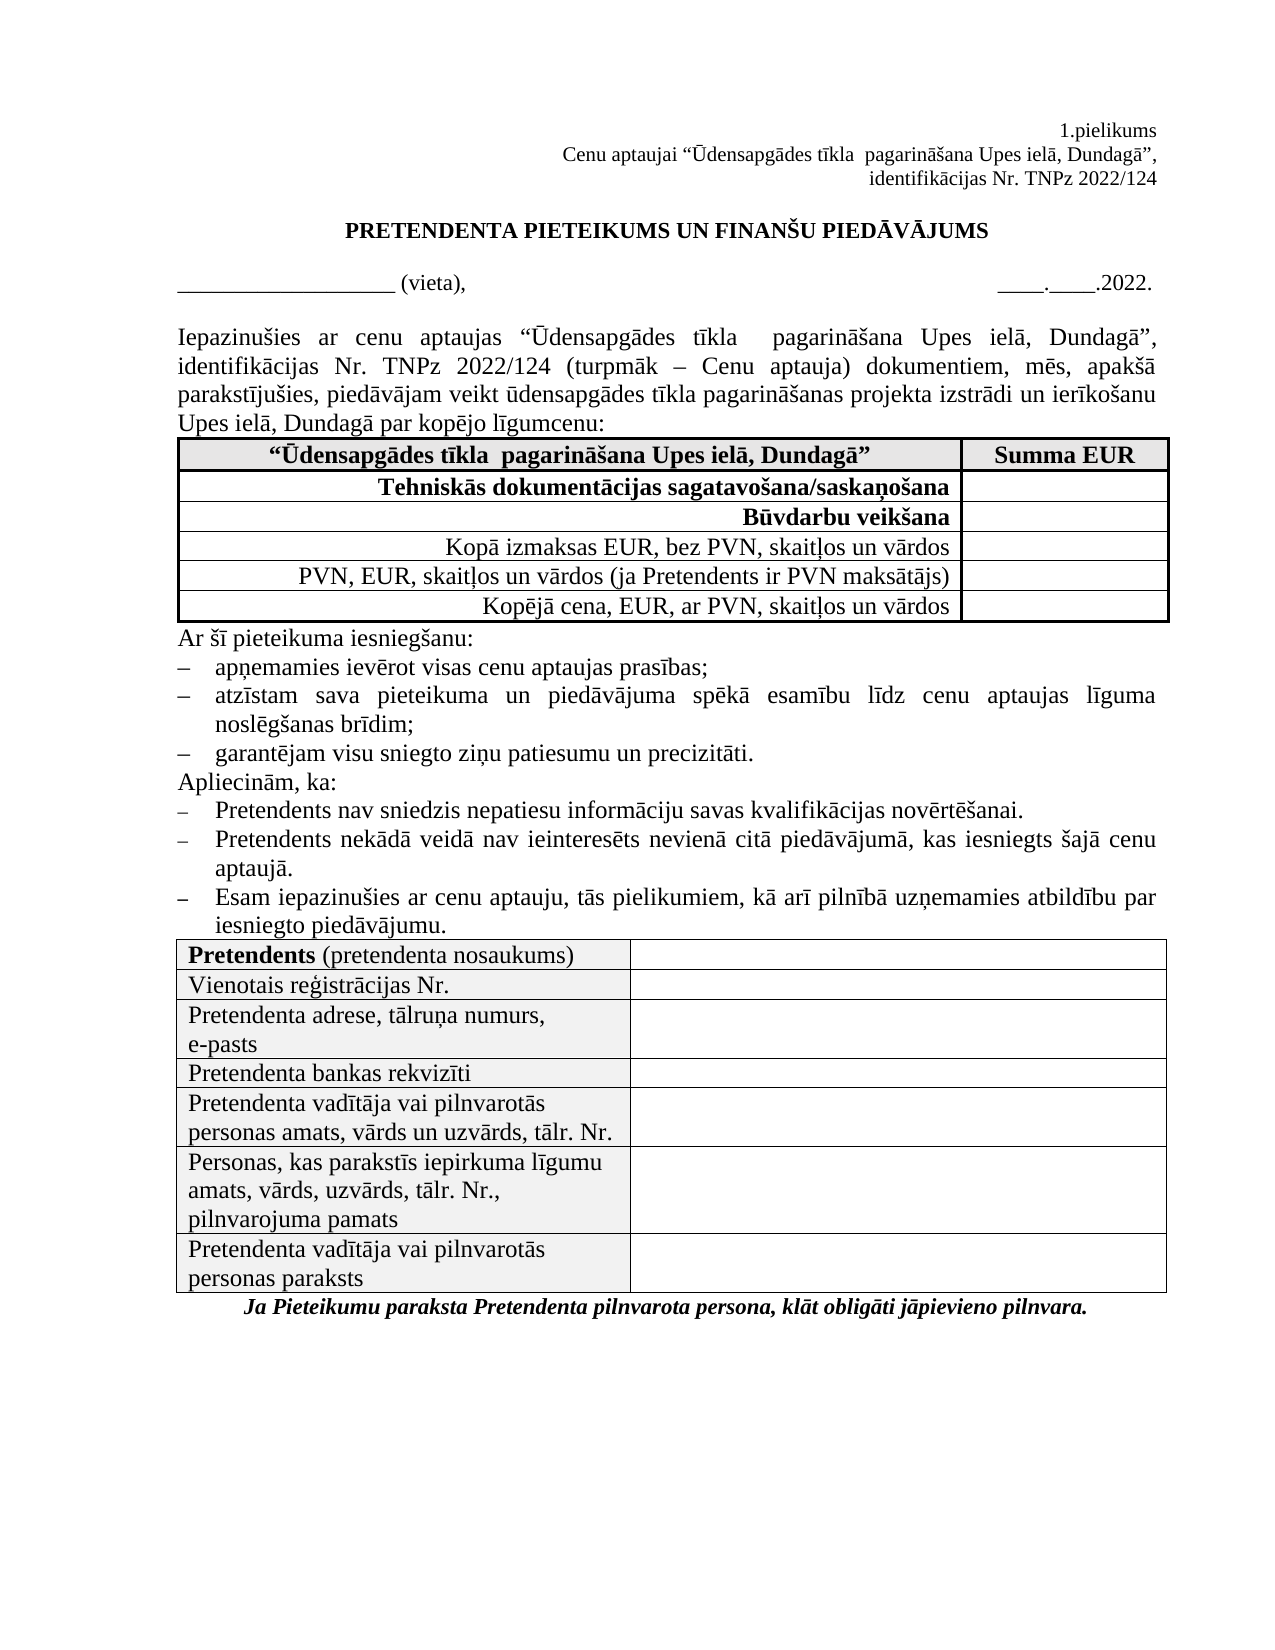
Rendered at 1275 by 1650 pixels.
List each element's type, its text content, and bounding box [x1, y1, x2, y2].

text identifikācijas Nr. TNPz 2022/124 [177, 166, 1157, 190]
text PRETENDENTA PIETEIKUMS UN FINANŠU PIEDĀVĀJUMS [177, 217, 1157, 243]
table_header [631, 940, 1166, 969]
list Pretendents nekādā veidā nav ieinteresēts nevienā citā piedāvājumā, kas iesniegts šajā cenu aptaujā. [177, 824, 1157, 882]
text Iepazinušies ar cenu aptaujas “Ūdensapgādes tīkla pagarināšana Upes ielā, Dundagā”, identifikācijas Nr. TNPz 2022/124 (turpmāk – Cenu aptauja) dokumentiem, mēs, apakšā parakstījušies, piedāvājam veikt ūdensapgādes tīkla pagarināšanas projekta izstrādi un ierīkošanu Upes ielā, Dundagā par kopējo līgumcenu: [177, 322, 1157, 437]
table_cell [963, 591, 1167, 620]
table_cell Pretendenta adrese, tālruņa numurs, e-pasts [177, 1000, 630, 1057]
table_cell Kopējā cena, EUR, ar PVN, skaitļos un vārdos [180, 591, 960, 620]
table_cell [963, 561, 1167, 590]
table_cell Pretendenta vadītāja vai pilnvarotās personas paraksts [177, 1234, 630, 1292]
table_header “Ūdensapgādes tīkla pagarināšana Upes ielā, Dundagā” [180, 440, 960, 469]
table_cell Pretendenta vadītāja vai pilnvarotās personas amats, vārds un uzvārds, tālr. Nr. [177, 1088, 630, 1146]
list apņemamies ievērot visas cenu aptaujas prasības; [177, 652, 1157, 681]
list garantējam visu sniegto ziņu patiesumu un precizitāti. [177, 738, 1157, 767]
table_cell [631, 1234, 1166, 1292]
list atzīstam sava pieteikuma un piedāvājuma spēkā esamību līdz cenu aptaujas līguma noslēgšanas brīdim; [177, 681, 1157, 738]
table_cell [963, 532, 1167, 560]
list Pretendents nav sniedzis nepatiesu informāciju savas kvalifikācijas novērtēšanai. [177, 796, 1157, 824]
table_cell [631, 1000, 1166, 1057]
table_cell [631, 1147, 1166, 1233]
table_header Summa EUR [963, 440, 1167, 469]
table_cell [963, 502, 1167, 531]
table_cell Pretendenta bankas rekvizīti [177, 1059, 630, 1087]
text Apliecinām, ka: [177, 767, 1157, 796]
table_cell Vienotais reģistrācijas Nr. [177, 970, 630, 999]
text Ja Pieteikumu paraksta Pretendenta pilnvarota persona, klāt obligāti jāpievieno pilnvara. [177, 1293, 1157, 1319]
list Esam iepazinušies ar cenu aptauju, tās pielikumiem, kā arī pilnībā uzņemamies atbildību par iesniegto piedāvājumu. [177, 882, 1157, 939]
text Cenu aptaujai “Ūdensapgādes tīkla pagarināšana Upes ielā, Dundagā”, [177, 142, 1157, 166]
table_cell [631, 1088, 1166, 1146]
table_cell [631, 970, 1166, 999]
table_cell Tehniskās dokumentācijas sagatavošana/saskaņošana [180, 472, 960, 501]
table_header Pretendents (pretendenta nosaukums) [177, 940, 630, 969]
text Ar šī pieteikuma iesniegšanu: [177, 623, 1157, 652]
table_cell [631, 1059, 1166, 1087]
table_cell [963, 472, 1167, 501]
table_cell Kopā izmaksas EUR, bez PVN, skaitļos un vārdos [180, 532, 960, 560]
text ___________________ (vieta), ____.____.2022. [177, 269, 1157, 296]
table_cell PVN, EUR, skaitļos un vārdos (ja Pretendents ir PVN maksātājs) [180, 561, 960, 590]
table_cell Būvdarbu veikšana [180, 502, 960, 531]
text 1.pielikums [177, 118, 1157, 142]
table_cell Personas, kas parakstīs iepirkuma līgumu amats, vārds, uzvārds, tālr. Nr., pilnvarojuma pamats [177, 1147, 630, 1233]
